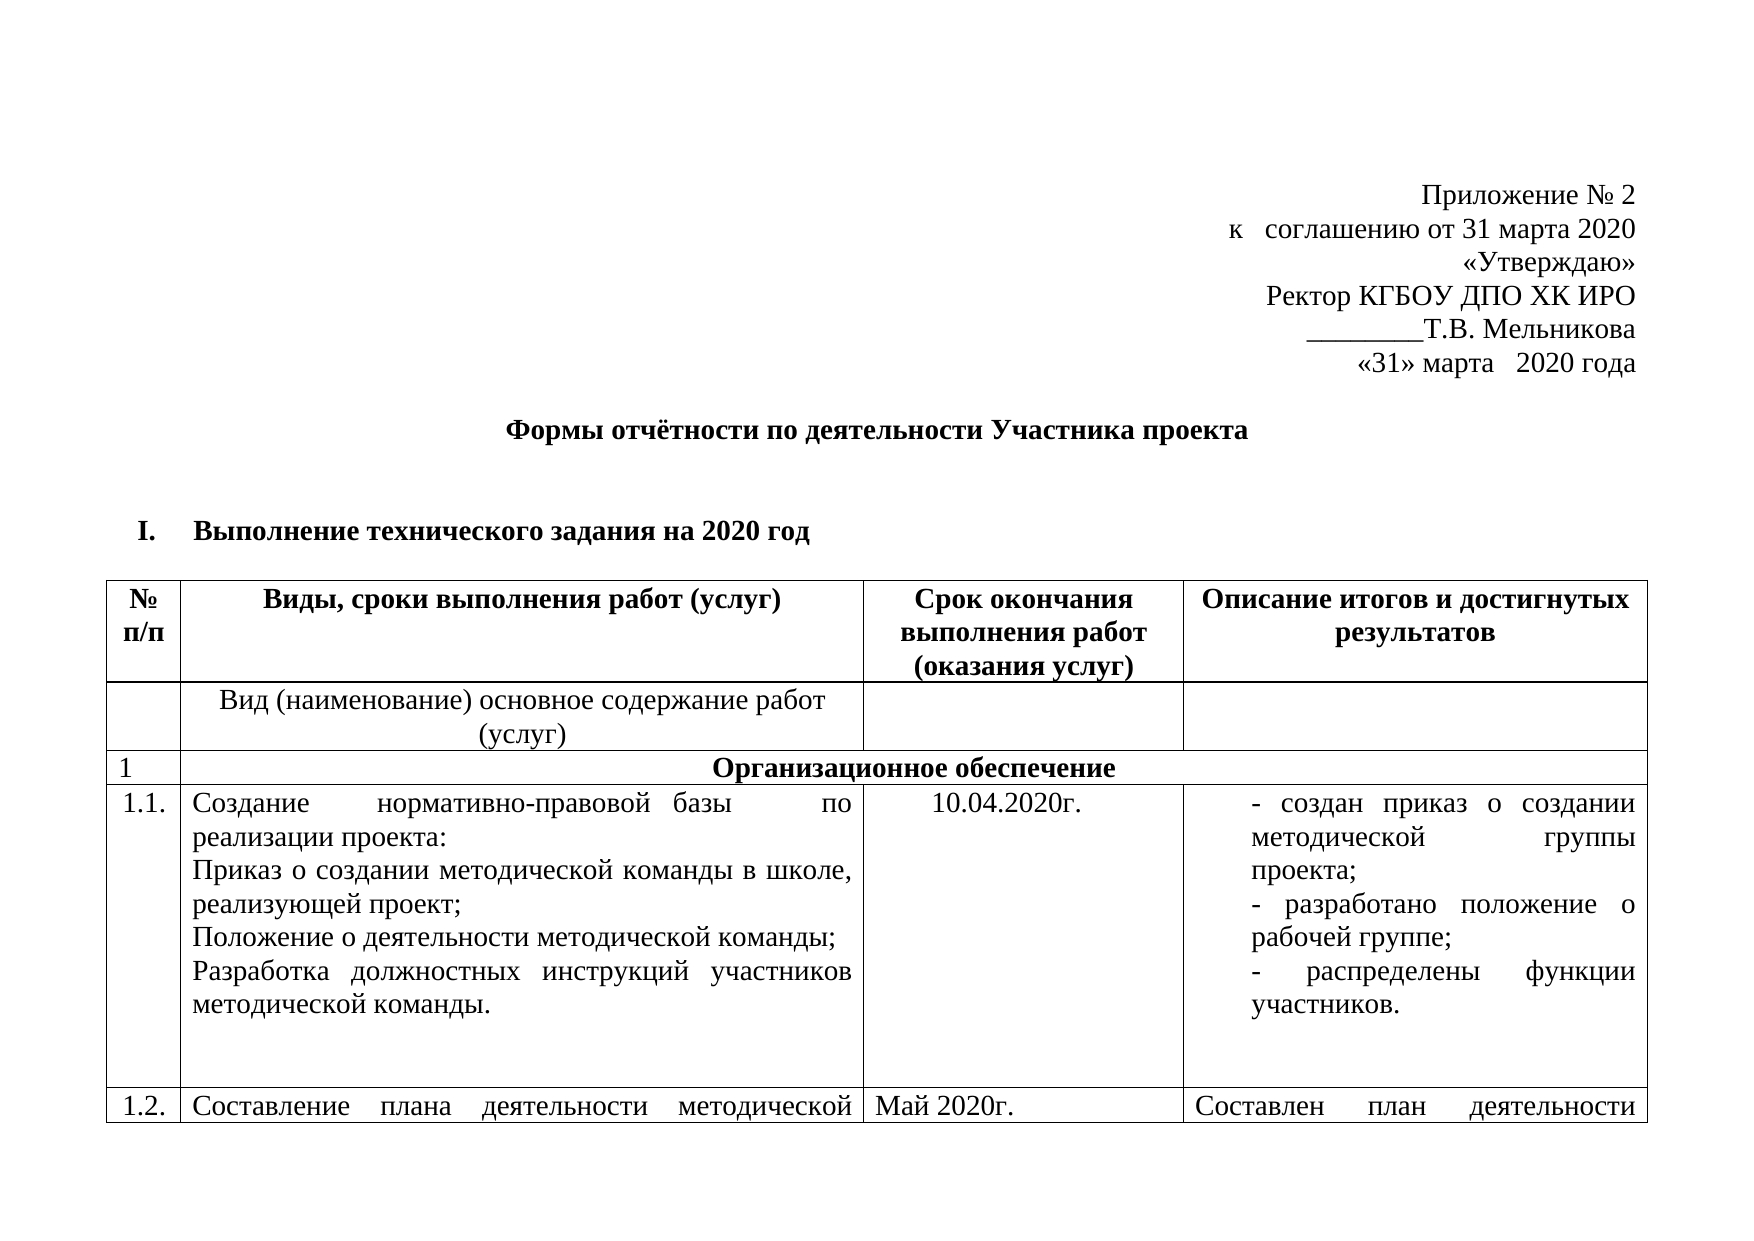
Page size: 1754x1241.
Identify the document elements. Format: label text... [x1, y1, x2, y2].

table_cell - создан приказ о создании методической группы проекта; - разработано положение о рабочей группе; - распределены функции участников. [1184, 785, 1647, 1087]
table_cell Май 2020г. [864, 1088, 1183, 1122]
text Ректор КГБОУ ДПО ХК ИРО [118, 278, 1636, 311]
table_header Описание итогов и достигнутых результатов [1184, 581, 1647, 681]
table_header № п/п [107, 581, 180, 681]
list Выполнение технического задания на 2020 год [156, 513, 1636, 546]
text «31» марта 2020 года [118, 345, 1636, 378]
table_header Срок окончания выполнения работ (оказания услуг) [864, 581, 1183, 681]
table_cell [107, 683, 180, 749]
text к соглашению от 31 марта 2020 [118, 211, 1636, 244]
table_cell 10.04.2020г. [864, 785, 1183, 1087]
table_cell [1184, 683, 1647, 749]
table_cell [864, 683, 1183, 749]
text ________Т.В. Мельникова [118, 311, 1636, 345]
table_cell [1184, 1088, 1647, 1122]
table_cell 1.2. [107, 1088, 180, 1122]
text Формы отчётности по деятельности Участника проекта [118, 412, 1636, 446]
table_header Виды, сроки выполнения работ (услуг) [181, 581, 863, 681]
table_cell Организационное обеспечение [181, 751, 1647, 784]
table_cell 1.1. [107, 785, 180, 1087]
text Приложение № 2 [118, 177, 1636, 211]
table_cell 1 [107, 751, 180, 784]
text «Утверждаю» [118, 244, 1636, 278]
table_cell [181, 1088, 863, 1122]
table_cell Вид (наименование) основное содержание работ (услуг) [181, 683, 863, 749]
table_cell Создание нормативно-правовой базы по реализации проекта: Приказ о создании методической команды в школе, реализующей проект; Положение о деятельности методической команды; Разработка должностных инструкций участников методической команды. [181, 785, 863, 1087]
